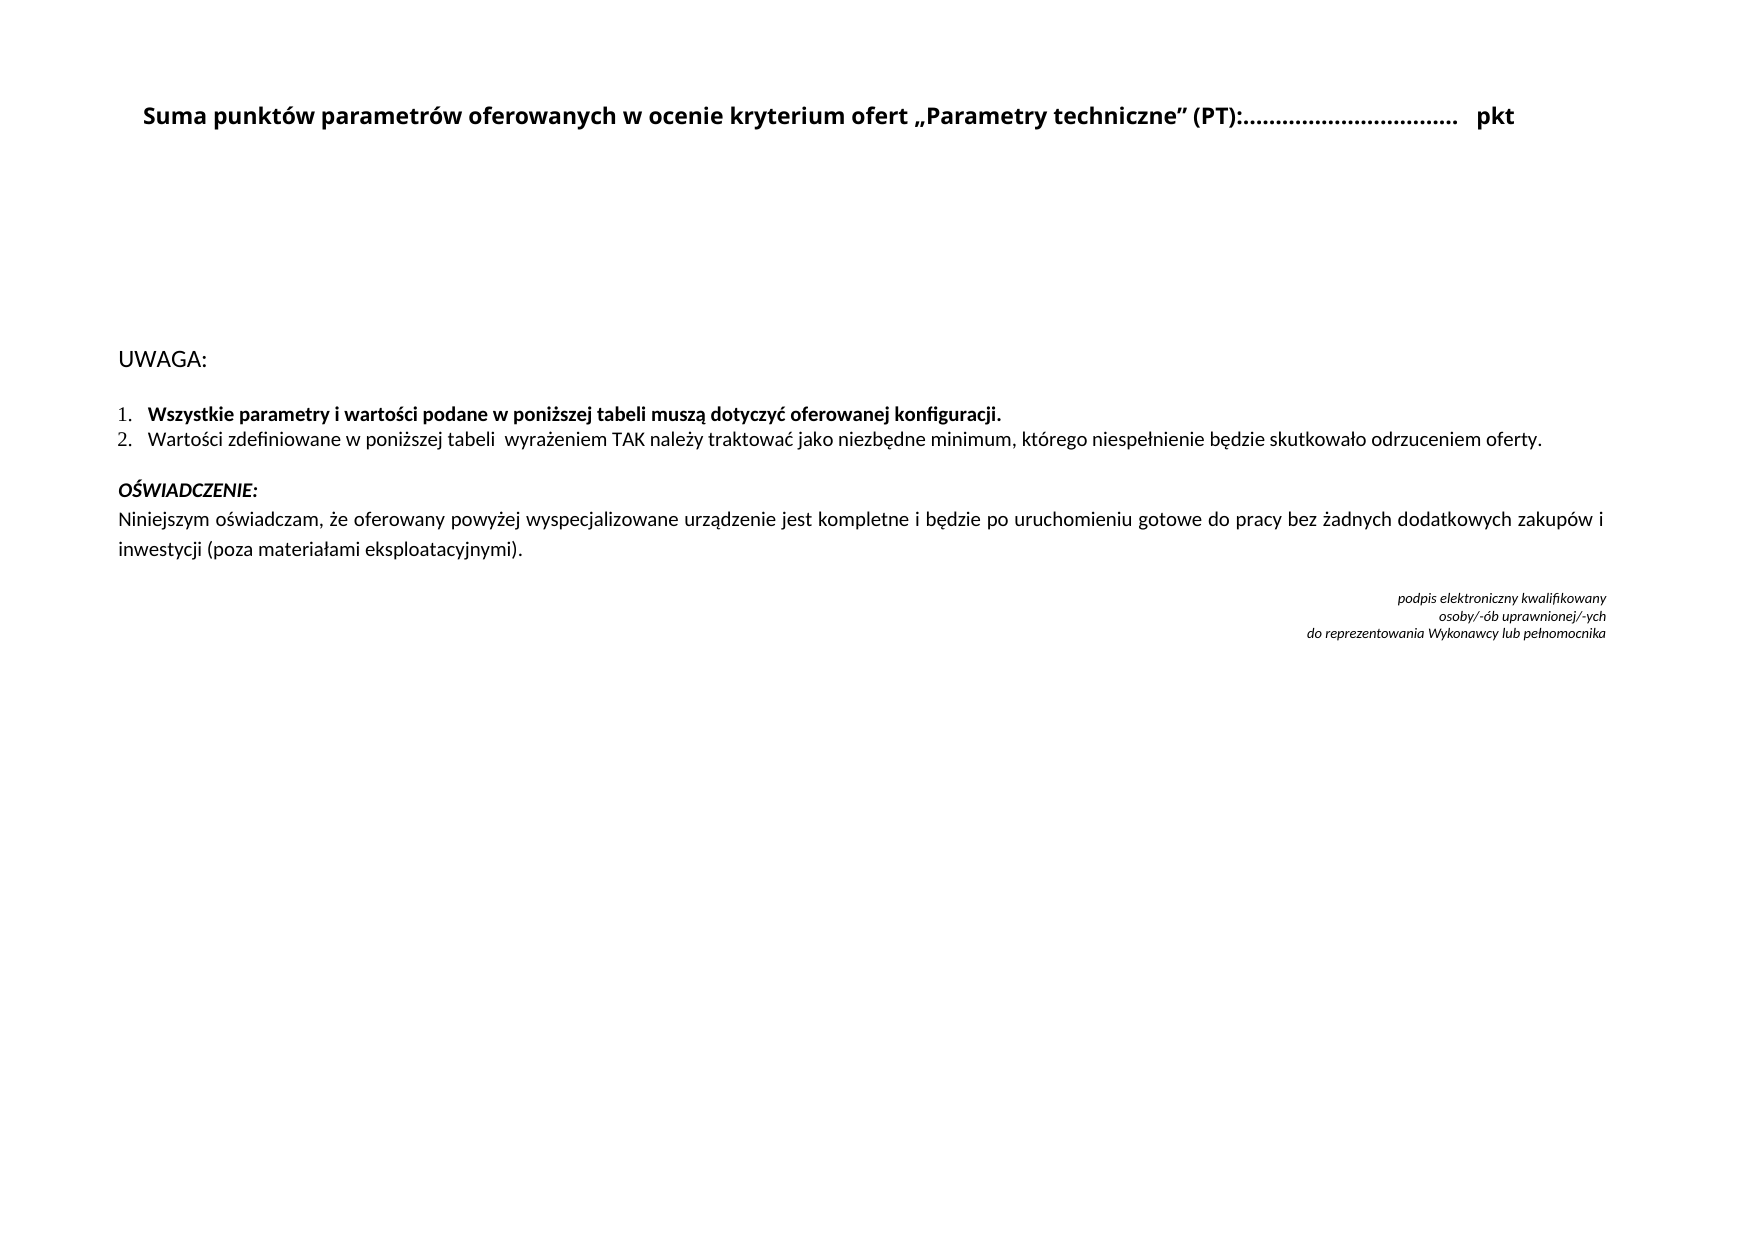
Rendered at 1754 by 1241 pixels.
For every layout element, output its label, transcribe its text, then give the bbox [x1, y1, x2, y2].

text Suma punktów parametrów oferowanych w ocenie kryterium ofert „Parametry techniczne” (PT):…………………………… pkt [137, 100, 1606, 131]
list Wartości zdefiniowane w poniższej tabeli wyrażeniem TAK należy traktować jako niezbędne minimum, którego niespełnienie będzie skutkowało odrzuceniem oferty. [117, 427, 1606, 452]
text Niniejszym oświadczam, że oferowany powyżej wyspecjalizowane urządzenie jest kompletne i będzie po uruchomieniu gotowe do pracy bez żadnych dodatkowych zakupów i inwestycji (poza materiałami eksploatacyjnymi). [118, 507, 1606, 561]
text osoby/-ób uprawnionej/-ych [118, 607, 1606, 625]
text UWAGA: [118, 343, 1606, 373]
text do reprezentowania Wykonawcy lub pełnomocnika [856, 625, 1606, 642]
text OŚWIADCZENIE: [118, 477, 1606, 503]
list Wszystkie parametry i wartości podane w poniższej tabeli muszą dotyczyć oferowanej konfiguracji. [117, 401, 1606, 427]
text podpis elektroniczny kwalifikowany [118, 589, 1606, 607]
